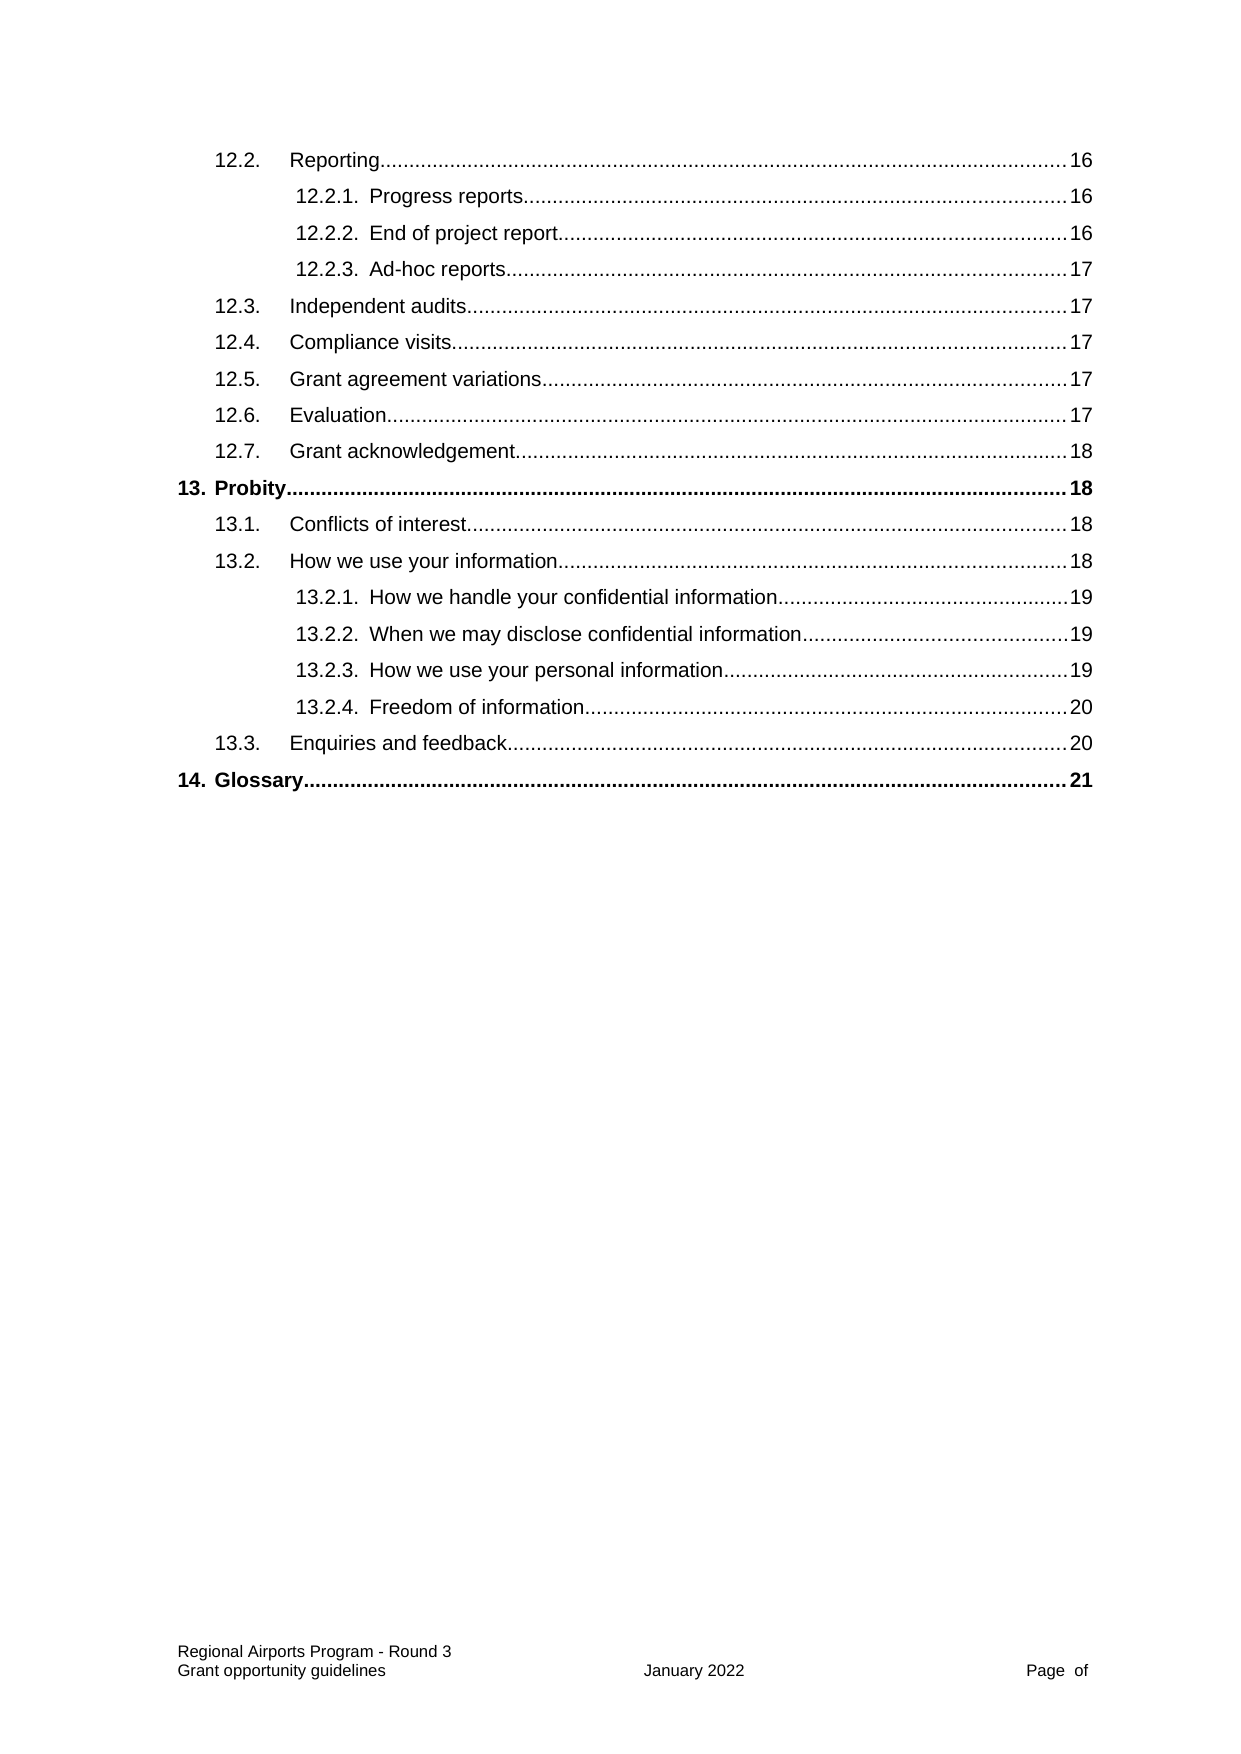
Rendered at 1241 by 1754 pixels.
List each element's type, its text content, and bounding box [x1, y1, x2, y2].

text 13.2.4. Freedom of information 20 [295, 694, 1092, 718]
text 12.2.2. End of project report 16 [295, 221, 1092, 244]
text 12.4. Compliance visits 17 [214, 330, 1092, 354]
text 14. Glossary 21 [177, 767, 1092, 791]
text 12.6. Evaluation 17 [214, 403, 1092, 427]
text 12.2. Reporting 16 [214, 148, 1092, 172]
text 12.5. Grant agreement variations 17 [214, 366, 1092, 390]
text 13.3. Enquiries and feedback 20 [214, 731, 1092, 755]
text 13.2. How we use your information 18 [214, 549, 1092, 573]
text 12.7. Grant acknowledgement 18 [214, 439, 1092, 463]
text 13.1. Conflicts of interest 18 [214, 512, 1092, 536]
text 13.2.1. How we handle your confidential information 19 [295, 585, 1092, 609]
text 12.2.1. Progress reports 16 [295, 184, 1092, 208]
text 12.3. Independent audits 17 [214, 293, 1092, 317]
text 13. Probity 18 [177, 476, 1092, 500]
text 13.2.3. How we use your personal information 19 [295, 658, 1092, 682]
text 13.2.2. When we may disclose confidential information 19 [295, 622, 1092, 646]
text 12.2.3. Ad-hoc reports 17 [295, 257, 1092, 281]
